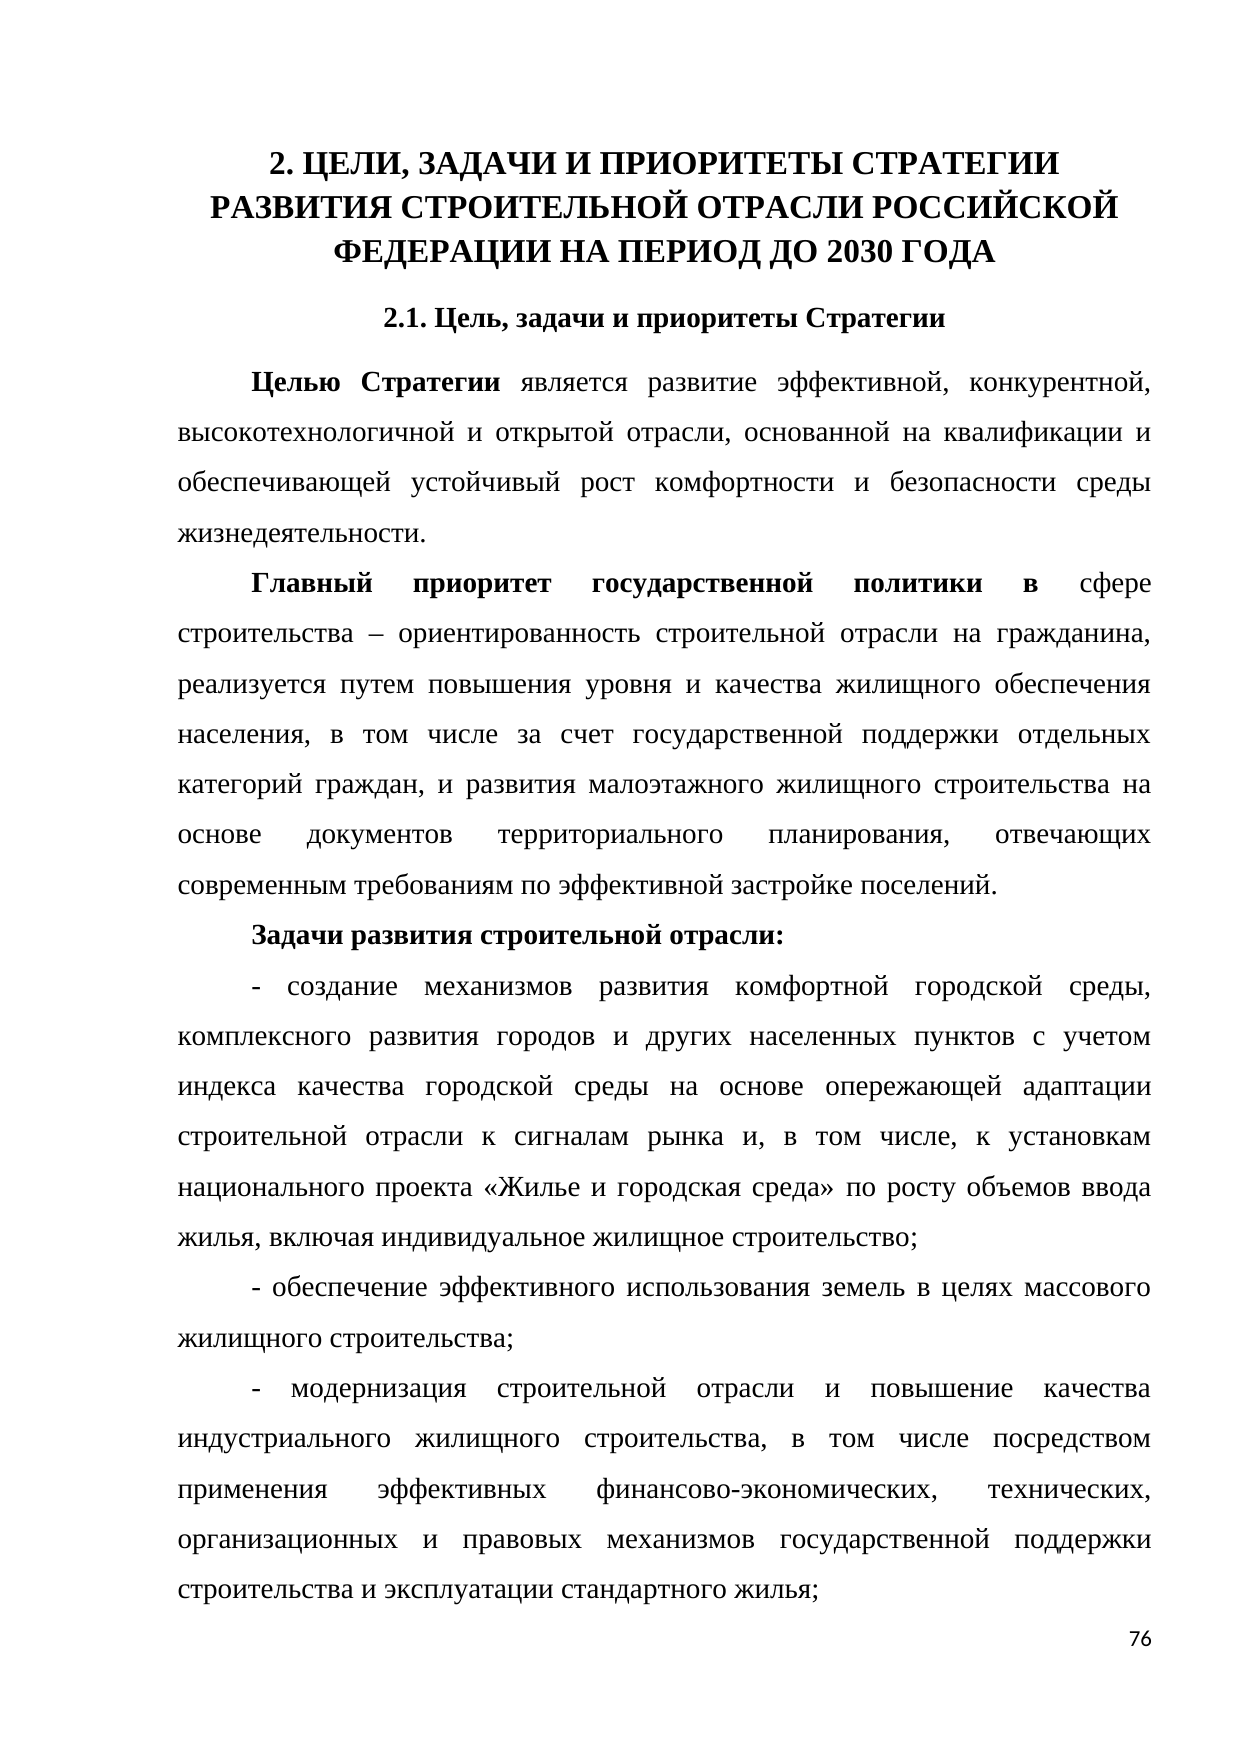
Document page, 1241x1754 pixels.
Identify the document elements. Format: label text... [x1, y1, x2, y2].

text Целью Стратегии является развитие эффективной, конкурентной, высокотехнологичной и открытой отрасли, основанной на квалификации и обеспечивающей устойчивый рост комфортности и безопасности среды жизнедеятельности. [177, 364, 1152, 548]
text Задачи развития строительной отрасли: [177, 917, 1152, 951]
text - обеспечение эффективного использования земель в целях массового жилищного строительства; [177, 1269, 1152, 1353]
subtitle 2.1. Цель, задачи и приоритеты Стратегии [177, 300, 1152, 334]
text - модернизация строительной отрасли и повышение качества индустриального жилищного строительства, в том числе посредством применения эффективных финансово-экономических, технических, организационных и правовых механизмов государственной поддержки строительства и эксплуатации стандартного жилья; [177, 1370, 1152, 1605]
text Главный приоритет государственной политики в сфере строительства – ориентированность строительной отрасли на гражданина, реализуется путем повышения уровня и качества жилищного обеспечения населения, в том числе за счет государственной поддержки отдельных категорий граждан, и развития малоэтажного жилищного строительства на основе документов территориального планирования, отвечающих современным требованиям по эффективной застройке поселений. [177, 565, 1152, 901]
text - создание механизмов развития комфортной городской среды, комплексного развития городов и других населенных пунктов с учетом индекса качества городской среды на основе опережающей адаптации строительной отрасли к сигналам рынка и, в том числе, к установкам национального проекта «Жилье и городская среда» по росту объемов ввода жилья, включая индивидуальное жилищное строительство; [177, 968, 1152, 1253]
subtitle 2. ЦЕЛИ, ЗАДАЧИ И ПРИОРИТЕТЫ СТРАТЕГИИ РАЗВИТИЯ СТРОИТЕЛЬНОЙ ОТРАСЛИ РОССИЙСКОЙ ФЕДЕРАЦИИ НА ПЕРИОД ДО 2030 ГОДА [177, 143, 1152, 269]
